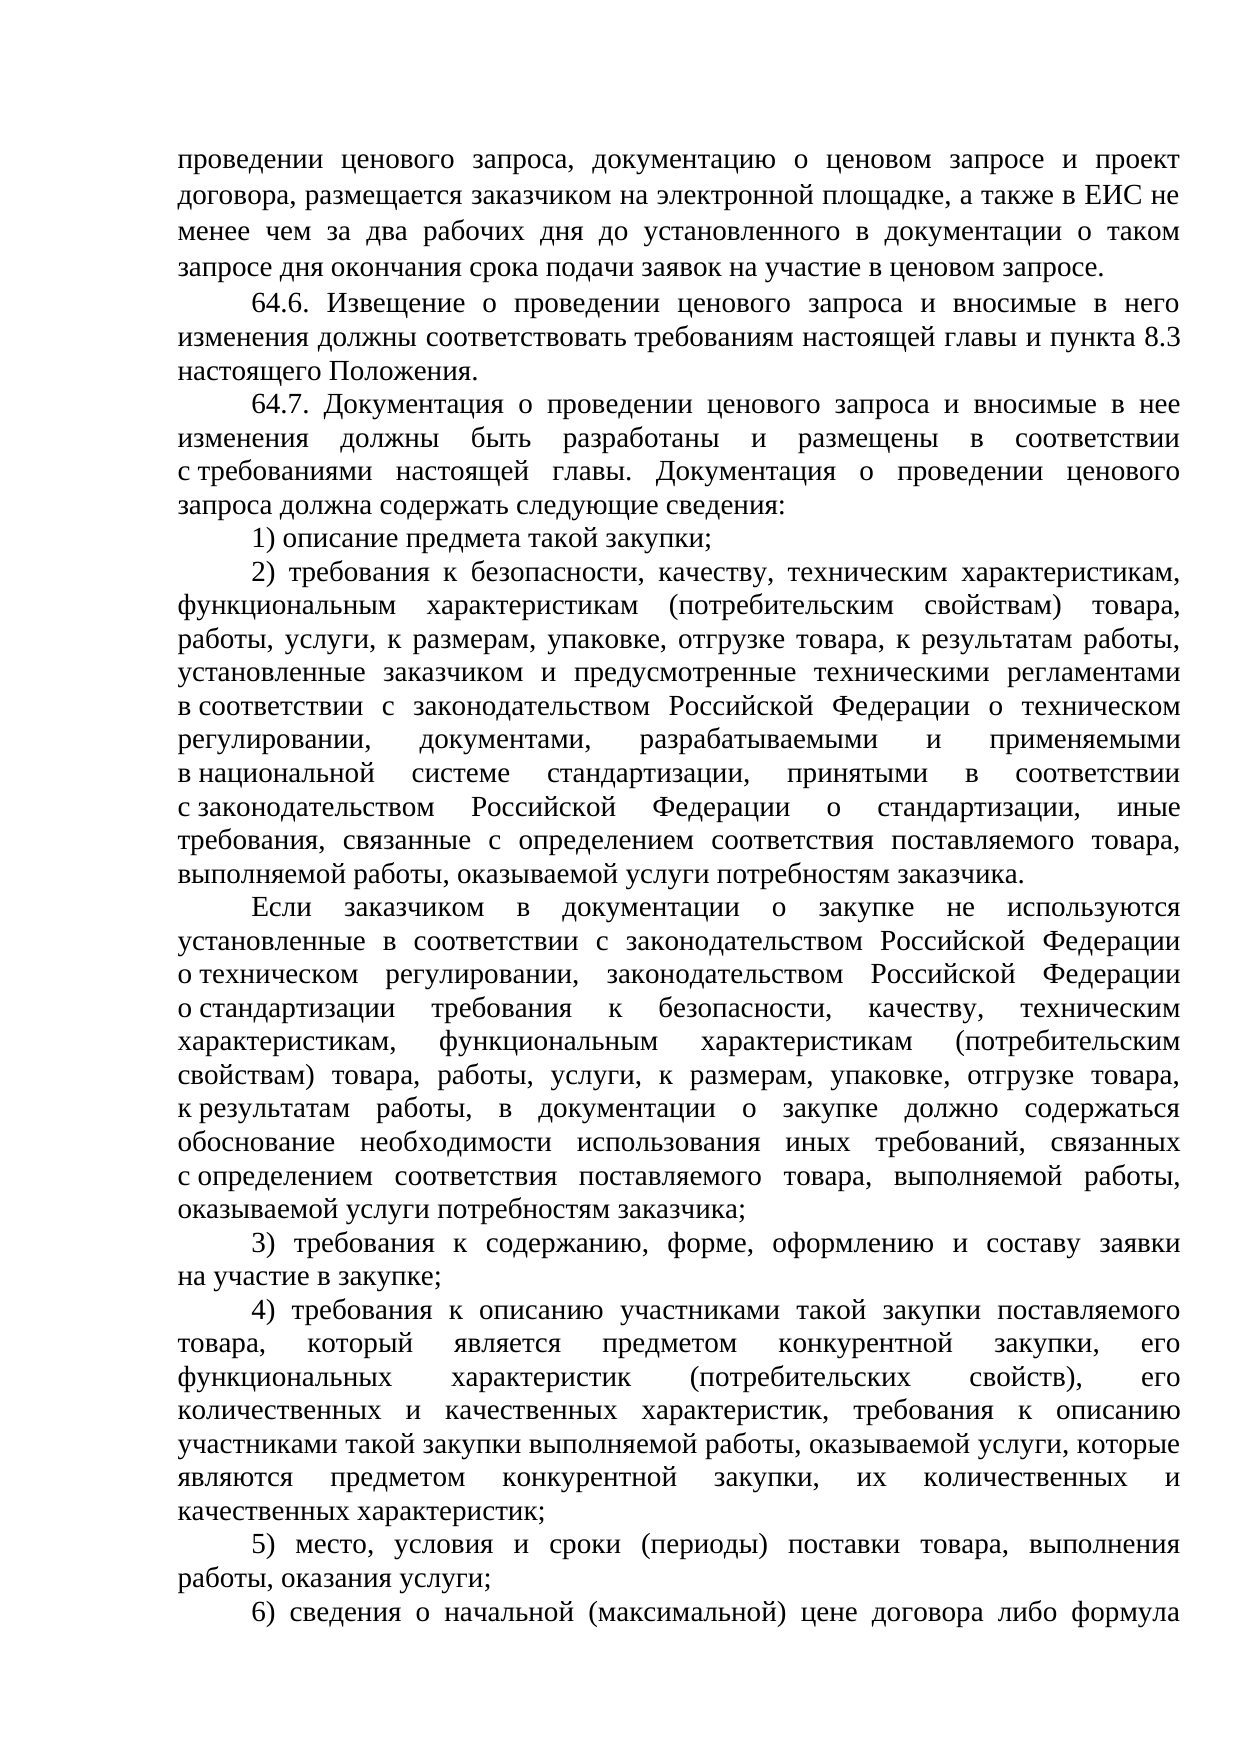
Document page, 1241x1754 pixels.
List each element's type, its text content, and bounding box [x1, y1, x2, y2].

text 64.6. Извещение о проведении ценового запроса и вносимые в него изменения должны соответствовать требованиям настоящей главы и пункта 8.3 настоящего Положения. [177, 286, 1181, 386]
text 5) место, условия и сроки (периоды) поставки товара, выполнения работы, оказания услуги; [177, 1527, 1181, 1594]
text 2) требования к безопасности, качеству, техническим характеристикам, функциональным характеристикам (потребительским свойствам) товара, работы, услуги, к размерам, упаковке, отгрузке товара, к результатам работы, установленные заказчиком и предусмотренные техническими регламентами в соответствии с законодательством Российской Федерации о техническом регулировании, документами, разрабатываемыми и применяемыми в национальной системе стандартизации, принятыми в соответствии с законодательством Российской Федерации о стандартизации, иные требования, связанные с определением соответствия поставляемого товара, выполняемой работы, оказываемой услуги потребностям заказчика. [177, 554, 1181, 889]
text 3) требования к содержанию, форме, оформлению и составу заявки на участие в закупке; [177, 1225, 1181, 1292]
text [177, 1594, 1181, 1627]
text 4) требования к описанию участниками такой закупки поставляемого товара, который является предметом конкурентной закупки, его функциональных характеристик (потребительских свойств), его количественных и качественных характеристик, требования к описанию участниками такой закупки выполняемой работы, оказываемой услуги, которые являются предметом конкурентной закупки, их количественных и качественных характеристик; [177, 1292, 1181, 1527]
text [177, 141, 1181, 283]
text Если заказчиком в документации о закупке не используются установленные в соответствии с законодательством Российской Федерации о техническом регулировании, законодательством Российской Федерации о стандартизации требования к безопасности, качеству, техническим характеристикам, функциональным характеристикам (потребительским свойствам) товара, работы, услуги, к размерам, упаковке, отгрузке товара, к результатам работы, в документации о закупке должно содержаться обоснование необходимости использования иных требований, связанных с определением соответствия поставляемого товара, выполняемой работы, оказываемой услуги потребностям заказчика; [177, 889, 1181, 1225]
text 1) описание предмета такой закупки; [177, 520, 1181, 554]
text 64.7. Документация о проведении ценового запроса и вносимые в нее изменения должны быть разработаны и размещены в соответствии с требованиями настоящей главы. Документация о проведении ценового запроса должна содержать следующие сведения: [177, 386, 1181, 520]
